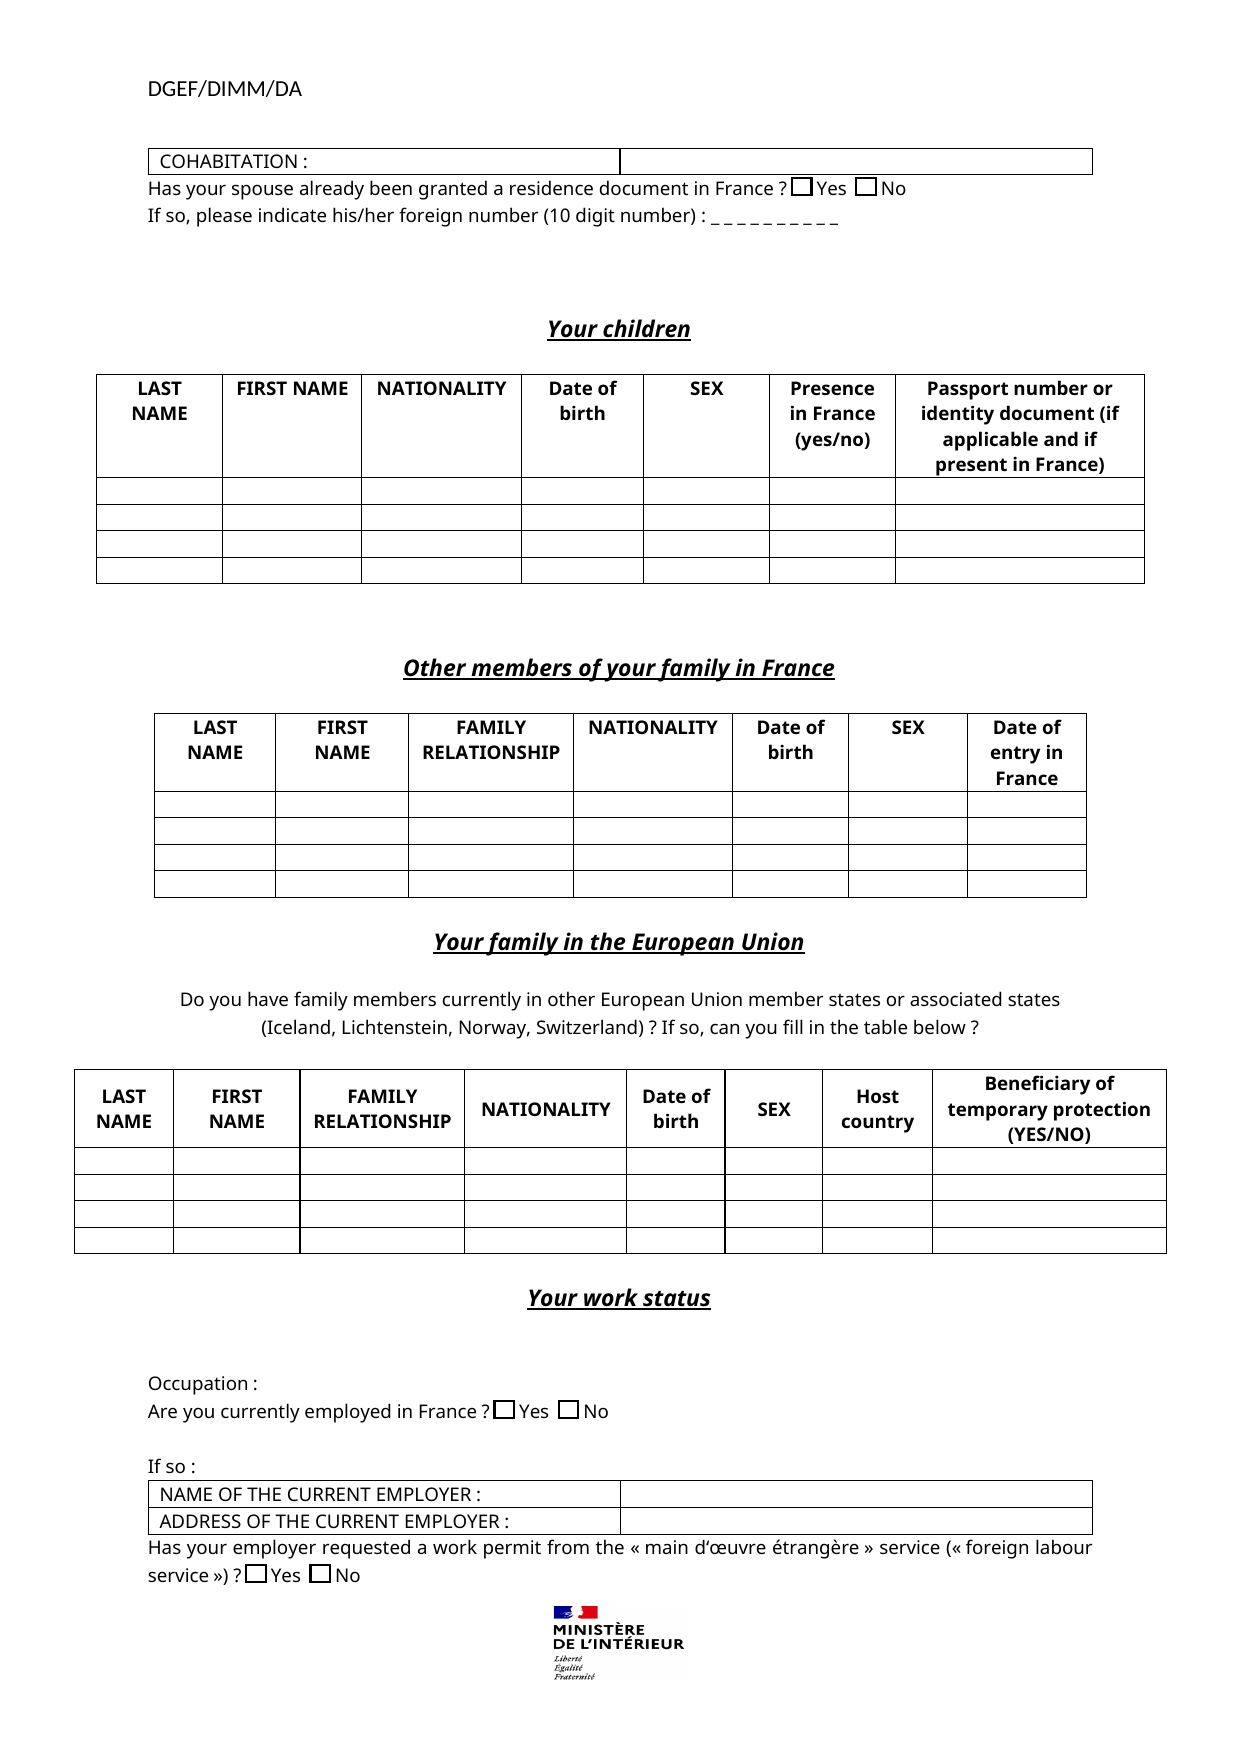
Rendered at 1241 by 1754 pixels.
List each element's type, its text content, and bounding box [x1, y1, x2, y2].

table_cell [896, 505, 1144, 530]
table_cell [97, 558, 222, 583]
table_cell [75, 1201, 173, 1227]
table_cell [174, 1201, 299, 1227]
table_header Date of birth [733, 714, 848, 791]
table_header LAST NAME [75, 1070, 173, 1147]
table_cell [155, 871, 275, 897]
table_cell [465, 1175, 626, 1200]
table_cell [726, 1228, 822, 1253]
table_cell [362, 558, 521, 583]
table_header NATIONALITY [465, 1070, 626, 1147]
table_cell [362, 505, 521, 530]
table_header [621, 1481, 1092, 1507]
table_cell DATE OF COMMENCEMENT OF THE COHABITATION : [149, 149, 619, 174]
table_cell [896, 558, 1144, 583]
table_cell [644, 505, 769, 530]
table_cell [174, 1175, 299, 1200]
table_header Presence in France (yes/no) [770, 375, 895, 477]
table_cell [733, 871, 848, 897]
text Are you currently employed in France ? Yes No [148, 1398, 1093, 1423]
table_cell [522, 558, 643, 583]
table_header Host country [823, 1070, 932, 1147]
table_header SEX [644, 375, 769, 477]
table_cell [574, 818, 732, 844]
table_cell [823, 1148, 932, 1173]
text Has your employer requested a work permit from the « main d‘œuvre étrangère » service (« foreign labour service ») ? Yes No [148, 1535, 1093, 1588]
table_cell [155, 792, 275, 817]
table_cell [849, 818, 967, 844]
table_cell [627, 1201, 724, 1227]
table_cell [276, 792, 408, 817]
table_cell [155, 818, 275, 844]
table_header NATIONALITY [362, 375, 521, 477]
table_header SEX [726, 1070, 822, 1147]
table_cell [644, 558, 769, 583]
table_cell [362, 478, 521, 504]
table_cell [301, 1175, 464, 1200]
table_header LAST NAME [155, 714, 275, 791]
table_cell [465, 1148, 626, 1173]
text Your children [148, 313, 1093, 344]
table_cell [968, 845, 1086, 870]
table_cell [522, 478, 643, 504]
table_cell [823, 1201, 932, 1227]
table_cell [301, 1228, 464, 1253]
table_cell [75, 1175, 173, 1200]
table_cell [97, 531, 222, 557]
table_cell [968, 871, 1086, 897]
table_cell [770, 558, 895, 583]
text Your family in the European Union [148, 926, 1093, 957]
table_cell [409, 792, 573, 817]
table_cell [276, 845, 408, 870]
table_cell [933, 1201, 1166, 1227]
table_cell [223, 558, 361, 583]
table_cell [849, 792, 967, 817]
table_cell [409, 845, 573, 870]
table_cell [465, 1228, 626, 1253]
table_cell [301, 1148, 464, 1173]
table_cell [362, 531, 521, 557]
picture [553, 1606, 687, 1681]
text Has your spouse already been granted a residence document in France ? Yes No [148, 175, 1093, 201]
table_cell [574, 792, 732, 817]
text Other members of your family in France [148, 652, 1093, 683]
table_cell [933, 1228, 1166, 1253]
table_cell [849, 845, 967, 870]
table_header FIRST NAME [223, 375, 361, 477]
table_cell [522, 531, 643, 557]
text If so : [148, 1453, 1093, 1478]
table_header FIRST NAME [174, 1070, 299, 1147]
table_cell [726, 1175, 822, 1200]
table_cell [621, 149, 1092, 174]
table_cell [75, 1148, 173, 1173]
table_cell [75, 1228, 173, 1253]
table_cell [574, 845, 732, 870]
table_header SEX [849, 714, 967, 791]
table_cell [276, 871, 408, 897]
table_header Date of birth [522, 375, 643, 477]
table_cell [409, 871, 573, 897]
table_cell [223, 505, 361, 530]
table_cell [644, 478, 769, 504]
table_cell [933, 1175, 1166, 1200]
text Do you have family members currently in other European Union member states or associated states (Iceland, Lichtenstein, Norway, Switzerland) ? If so, can you fill in the table below ? [148, 987, 1093, 1040]
table_cell [770, 478, 895, 504]
text Your work status [148, 1282, 1093, 1313]
table_cell [155, 845, 275, 870]
table_header NATIONALITY [574, 714, 732, 791]
table_cell [823, 1175, 932, 1200]
table_cell [627, 1228, 724, 1253]
table_cell [733, 818, 848, 844]
table_cell [621, 1508, 1092, 1533]
table_cell [223, 531, 361, 557]
table_header Date of birth [627, 1070, 724, 1147]
table_header FAMILY RELATIONSHIP [409, 714, 573, 791]
table_cell [933, 1148, 1166, 1173]
table_header Date of entry in France [968, 714, 1086, 791]
table_cell [726, 1148, 822, 1173]
table_cell [174, 1148, 299, 1173]
table_cell [174, 1228, 299, 1253]
table_cell [627, 1148, 724, 1173]
table_cell [733, 845, 848, 870]
table_cell ADDRESS OF THE CURRENT EMPLOYER : [149, 1508, 620, 1533]
table_cell [97, 505, 222, 530]
table_header Beneficiary of temporary protection (YES/NO) [933, 1070, 1166, 1147]
table_header NAME OF THE CURRENT EMPLOYER : [149, 1481, 620, 1507]
table_cell [823, 1228, 932, 1253]
text Occupation : [148, 1370, 1093, 1396]
table_cell [465, 1201, 626, 1227]
table_cell [301, 1201, 464, 1227]
table_cell [968, 818, 1086, 844]
table_cell [644, 531, 769, 557]
table_cell [849, 871, 967, 897]
table_cell [627, 1175, 724, 1200]
table_cell [896, 531, 1144, 557]
table_cell [726, 1201, 822, 1227]
table_cell [276, 818, 408, 844]
table_cell [896, 478, 1144, 504]
text If so, please indicate his/her foreign number (10 digit number) : _ _ _ _ _ _ _ _ _ _ [148, 203, 1093, 228]
table_header FIRST NAME [276, 714, 408, 791]
table_header LAST NAME [97, 375, 222, 477]
table_cell [770, 505, 895, 530]
table_cell [223, 478, 361, 504]
table_cell [409, 818, 573, 844]
table_cell [522, 505, 643, 530]
table_cell [574, 871, 732, 897]
table_header Passport number or identity document (if applicable and if present in France) [896, 375, 1144, 477]
table_cell [770, 531, 895, 557]
table_cell [97, 478, 222, 504]
table_cell [733, 792, 848, 817]
table_header FAMILY RELATIONSHIP [301, 1070, 464, 1147]
table_cell [968, 792, 1086, 817]
